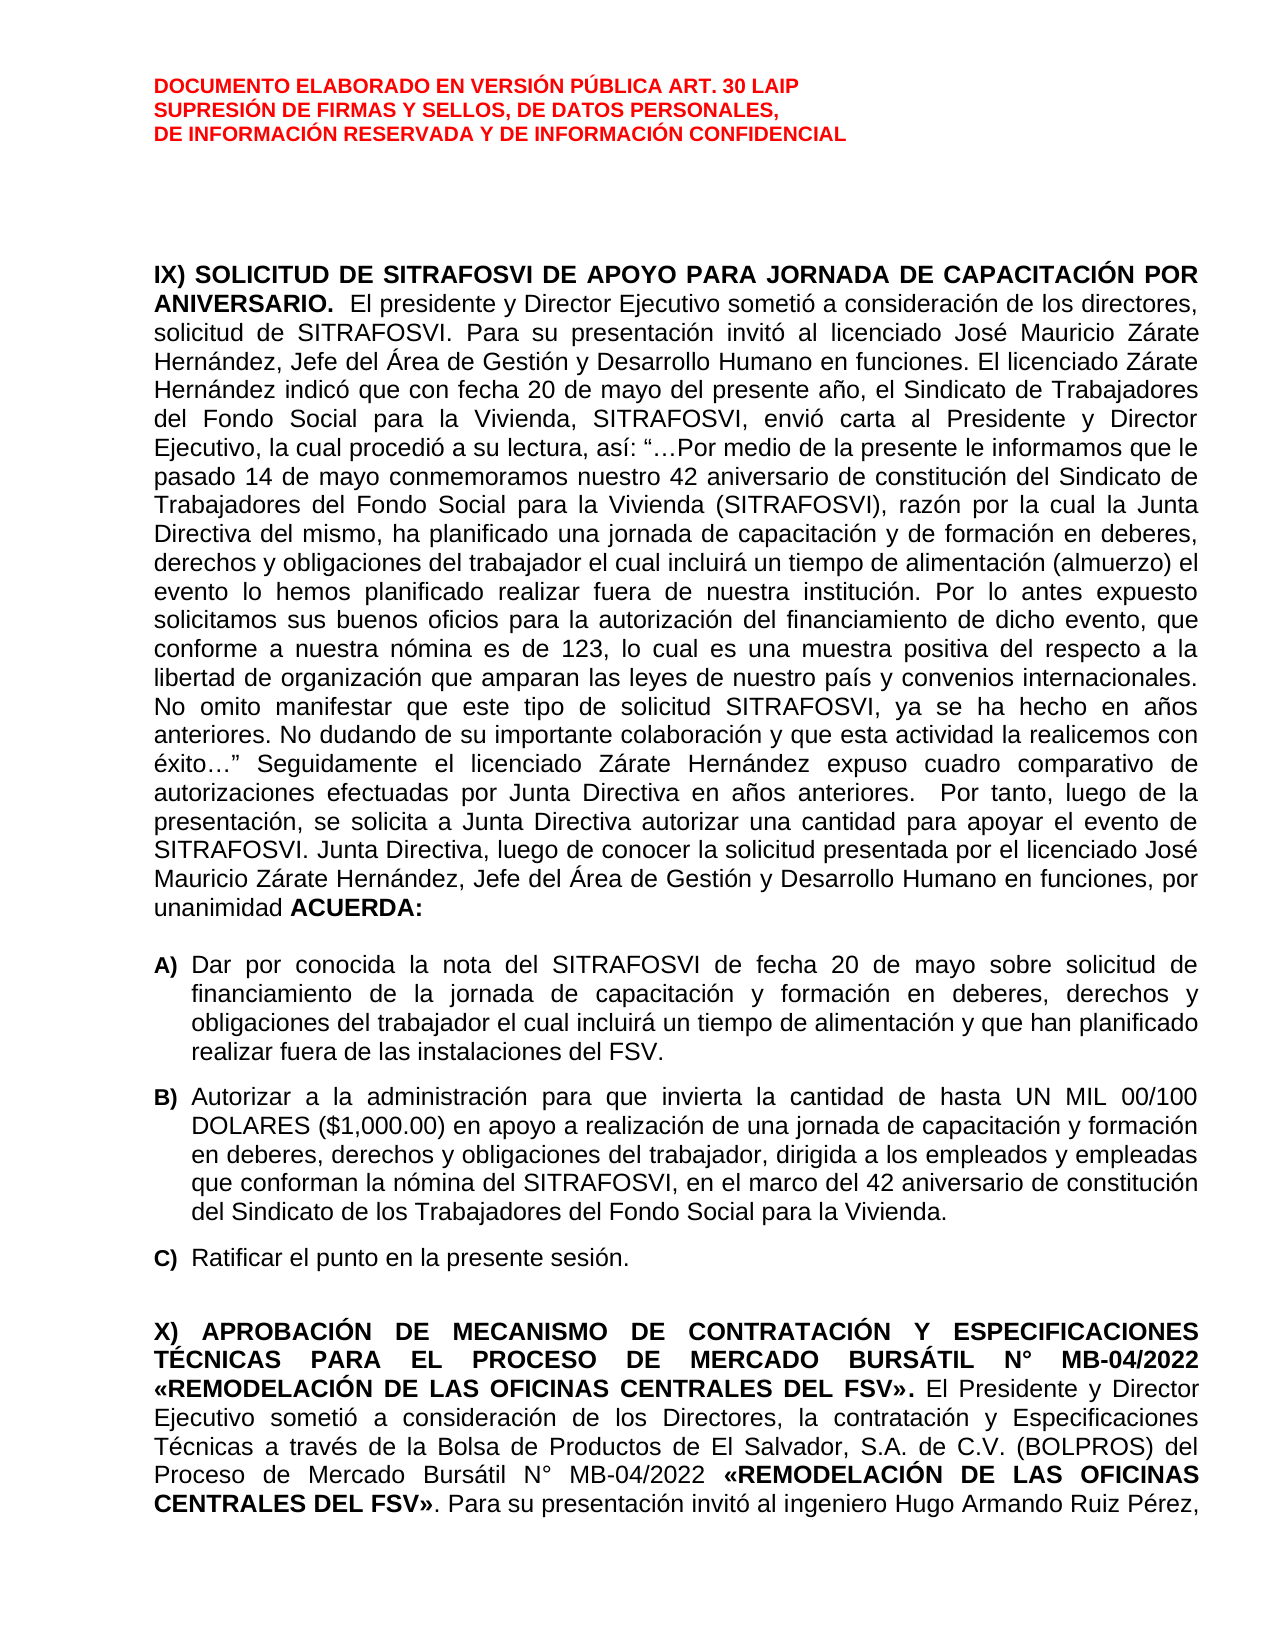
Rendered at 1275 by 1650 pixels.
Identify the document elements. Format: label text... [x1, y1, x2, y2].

list Autorizar a la administración para que invierta la cantidad de hasta UN MIL 00/100 DOLARES ($1,000.00) en apoyo a realización de una jornada de capacitación y formación en deberes, derechos y obligaciones del trabajador, dirigida a los empleados y empleadas que conforman la nómina del SITRAFOSVI, en el marco del 42 aniversario de constitución del Sindicato de los Trabajadores del Fondo Social para la Vivienda. [153, 1082, 1200, 1226]
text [153, 1317, 1200, 1518]
text IX) SOLICITUD DE SITRAFOSVI DE APOYO PARA JORNADA DE CAPACITACIÓN POR ANIVERSARIO. El presidente y Director Ejecutivo sometió a consideración de los directores, solicitud de SITRAFOSVI. Para su presentación invitó al licenciado José Mauricio Zárate Hernández, Jefe del Área de Gestión y Desarrollo Humano en funciones. El licenciado Zárate Hernández indicó que con fecha 20 de mayo del presente año, el Sindicato de Trabajadores del Fondo Social para la Vivienda, SITRAFOSVI, envió carta al Presidente y Director Ejecutivo, la cual procedió a su lectura, así: “…Por medio de la presente le informamos que le pasado 14 de mayo conmemoramos nuestro 42 aniversario de constitución del Sindicato de Trabajadores del Fondo Social para la Vivienda (SITRAFOSVI), razón por la cual la Junta Directiva del mismo, ha planificado una jornada de capacitación y de formación en deberes, derechos y obligaciones del trabajador el cual incluirá un tiempo de alimentación (almuerzo) el evento lo hemos planificado realizar fuera de nuestra institución. Por lo antes expuesto solicitamos sus buenos oficios para la autorización del financiamiento de dicho evento, que conforme a nuestra nómina es de 123, lo cual es una muestra positiva del respecto a la libertad de organización que amparan las leyes de nuestro país y convenios internacionales. No omito manifestar que este tipo de solicitud SITRAFOSVI, ya se ha hecho en años anteriores. No dudando de su importante colaboración y que esta actividad la realicemos con éxito…” Seguidamente el licenciado Zárate Hernández expuso cuadro comparativo de autorizaciones efectuadas por Junta Directiva en años anteriores. Por tanto, luego de la presentación, se solicita a Junta Directiva autorizar una cantidad para apoyar el evento de SITRAFOSVI. Junta Directiva, luego de conocer la solicitud presentada por el licenciado José Mauricio Zárate Hernández, Jefe del Área de Gestión y Desarrollo Humano en funciones, por unanimidad ACUERDA: [153, 260, 1200, 922]
list Ratificar el punto en la presente sesión. [153, 1242, 1200, 1271]
list Dar por conocida la nota del SITRAFOSVI de fecha 20 de mayo sobre solicitud de financiamiento de la jornada de capacitación y formación en deberes, derechos y obligaciones del trabajador el cual incluirá un tiempo de alimentación y que han planificado realizar fuera de las instalaciones del FSV. [153, 950, 1200, 1065]
